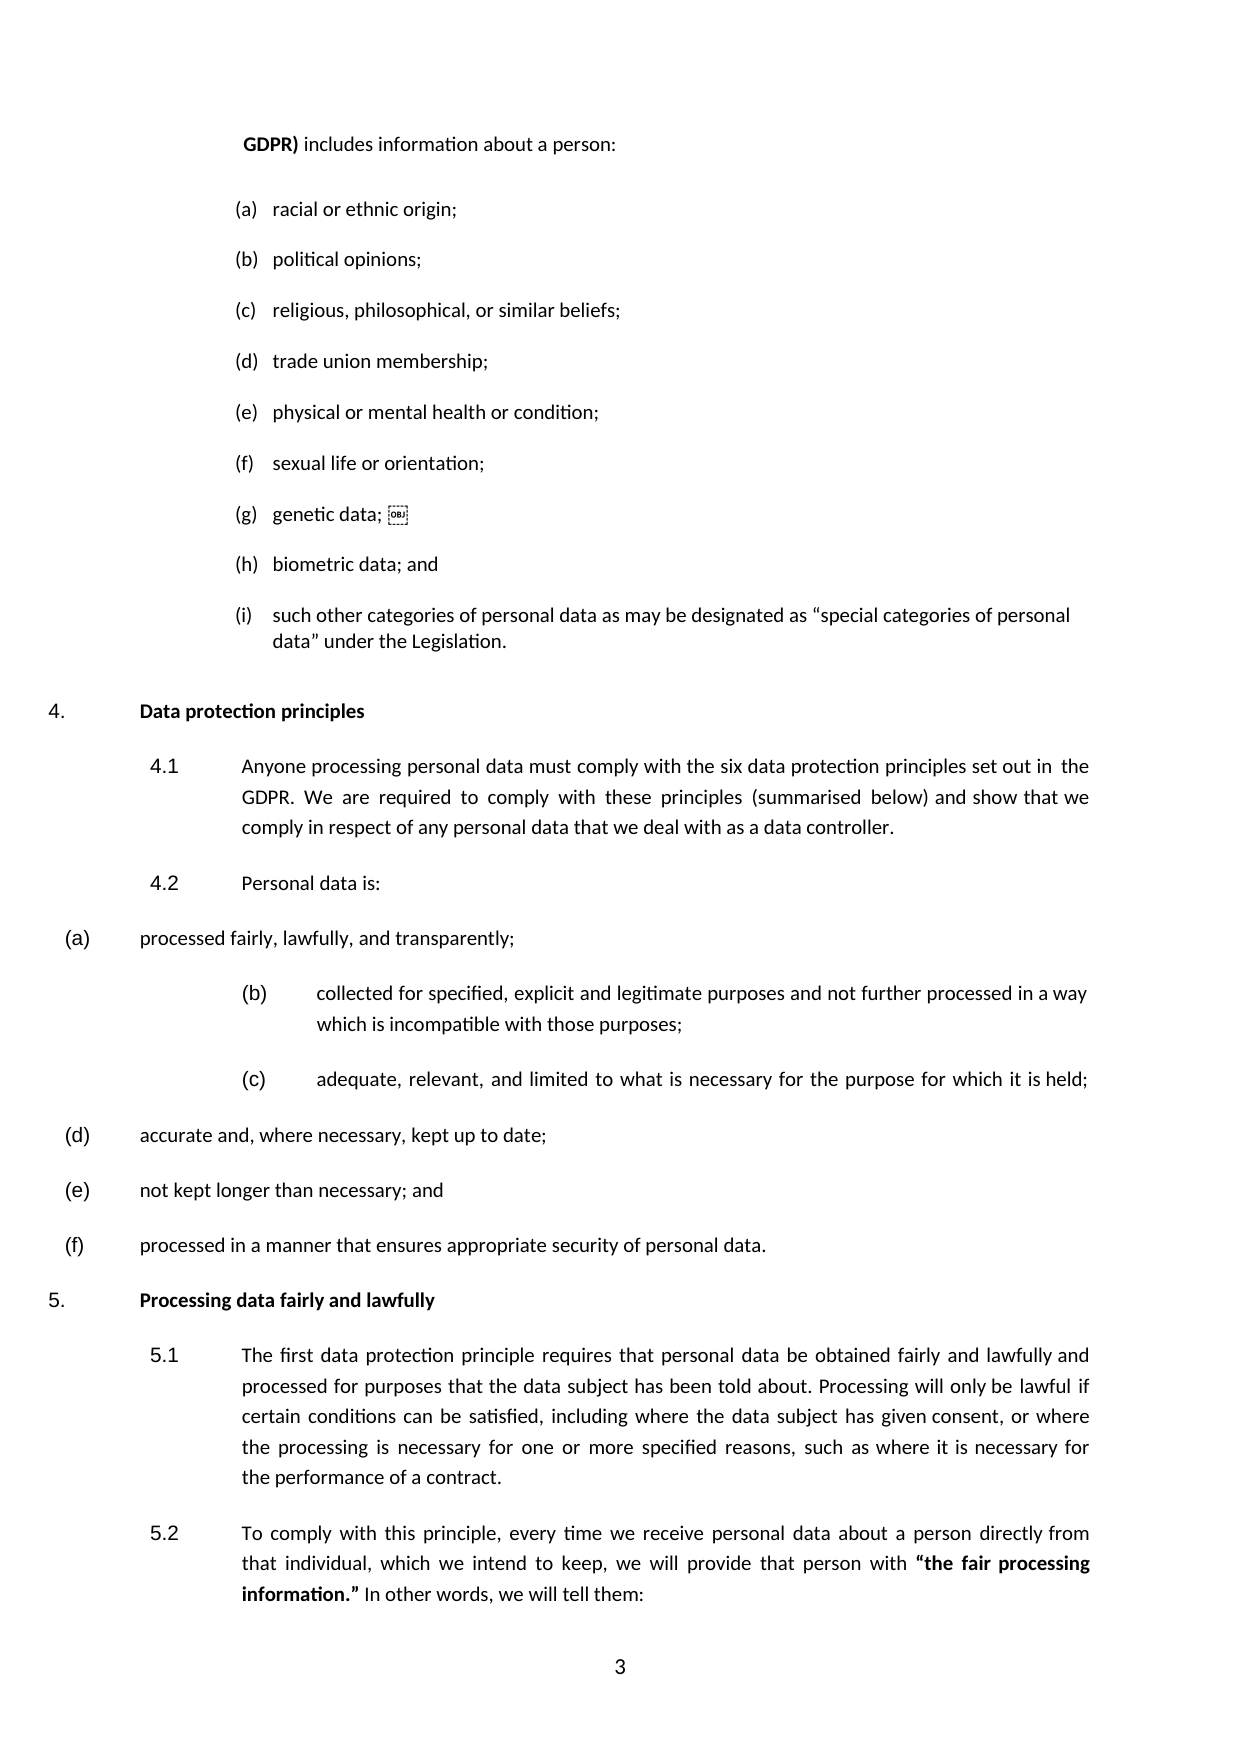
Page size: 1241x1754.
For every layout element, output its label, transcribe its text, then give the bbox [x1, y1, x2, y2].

list sexual life or orientation; [235, 450, 1105, 475]
list processed in a manner that ensures appropriate security of personal data. [64, 1232, 1105, 1258]
list accurate and, where necessary, kept up to date; [64, 1122, 1105, 1147]
list genetic data; ￼ [235, 501, 1105, 526]
list collected for specified, explicit and legitimate purposes and not further processed in a way which is incompatible with those purposes; [242, 980, 1090, 1036]
list biometric data; and [235, 552, 1105, 577]
subtitle Data protection principles [48, 698, 1105, 724]
list Personal data is: [150, 870, 1105, 895]
list racial or ethnic origin; [235, 196, 1105, 221]
list adequate, relevant, and limited to what is necessary for the purpose for which it is held; [242, 1066, 1090, 1092]
list To comply with this principle, every time we receive personal data about a person directly from that individual, which we intend to keep, we will provide that person with “the fair processing information.” In other words, we will tell them: [150, 1520, 1090, 1606]
list The first data protection principle requires that personal data be obtained fairly and lawfully and processed for purposes that the data subject has been told about. Processing will only be lawful if certain conditions can be satisfied, including where the data subject has given consent, or where the processing is necessary for one or more specified reasons, such as where it is necessary for the performance of a contract. [150, 1343, 1090, 1490]
list physical or mental health or condition; [235, 399, 1105, 424]
list trade union membership; [235, 348, 1105, 374]
list religious, philosophical, or similar beliefs; [235, 297, 1105, 323]
list not kept longer than necessary; and [64, 1177, 1105, 1202]
subtitle Processing data fairly and lawfully [48, 1287, 1105, 1313]
list processed fairly, lawfully, and transparently; [64, 925, 1105, 951]
list Anyone processing personal data must comply with the six data protection principles set out in the GDPR. We are required to comply with these principles (summarised below) and show that we comply in respect of any personal data that we deal with as a data controller. [150, 754, 1090, 840]
list such other categories of personal data as may be designated as “special categories of personal data” under the Legislation. [235, 602, 1105, 653]
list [139, 131, 1094, 190]
list political opinions; [235, 247, 1105, 272]
